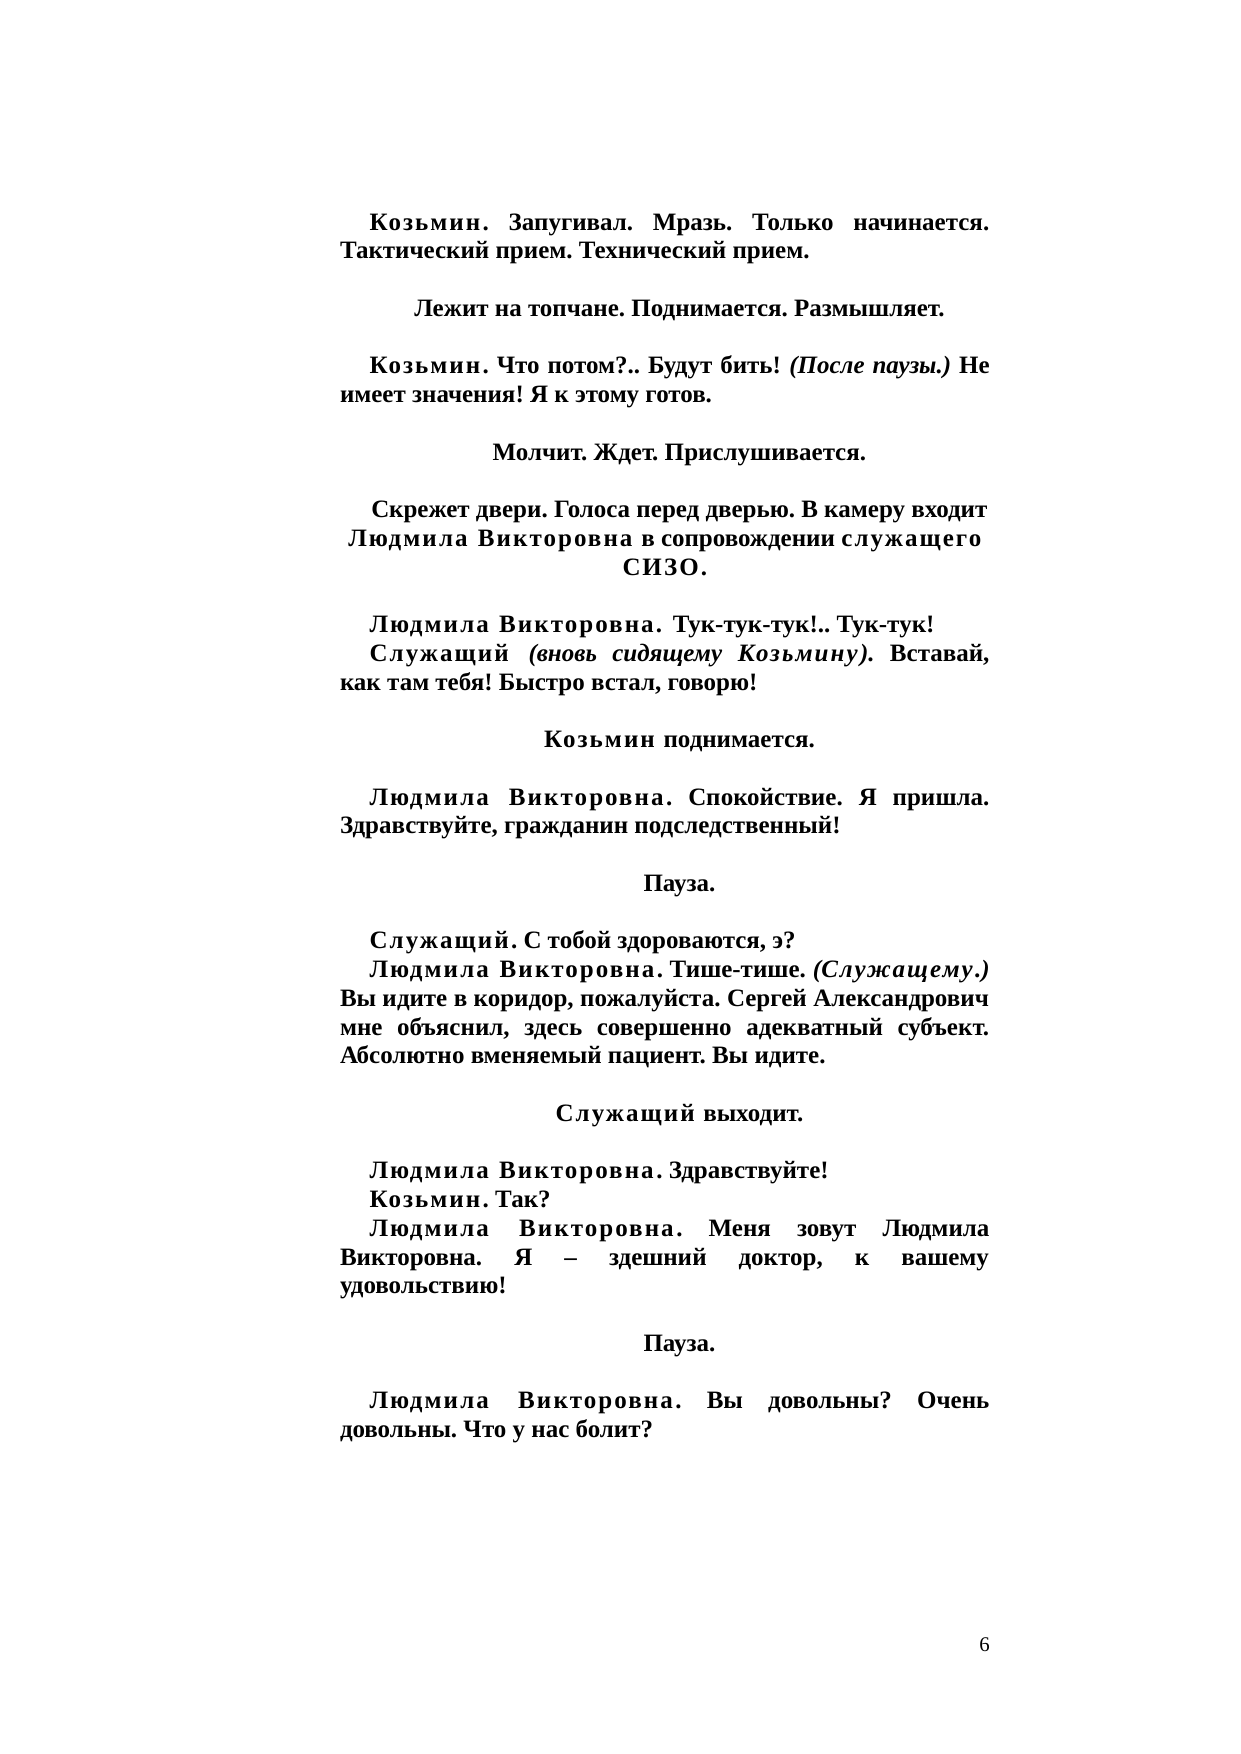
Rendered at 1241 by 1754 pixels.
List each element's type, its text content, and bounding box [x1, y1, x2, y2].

text Людмила Викторовна. Меня зовут Людмила Викторовна. Я – здешний доктор, к вашему удовольствию! [340, 1213, 989, 1299]
text Людмила Викторовна. Спокойствие. Я пришла. Здравствуйте, гражданин подследственный! [340, 782, 989, 839]
text Служащий (вновь сидящему Козьмину). Вставай, как там тебя! Быстро встал, говорю! [340, 638, 989, 696]
text Козьмин. Так? [340, 1184, 989, 1213]
text Пауза. [340, 868, 989, 897]
text Людмила Викторовна. Вы довольны? Очень довольны. Что у нас болит? [340, 1386, 989, 1443]
text Служащий. С тобой здороваются, э? [340, 926, 989, 954]
text Скрежет двери. Голоса перед дверью. В камеру входит Людмила Викторовна в сопровождении служащего СИЗО. [340, 494, 989, 581]
text Козьмин. Запугивал. Мразь. Только начинается. Тактический прием. Технический прием. [340, 207, 989, 264]
text Людмила Викторовна. Здравствуйте! [340, 1156, 989, 1184]
text Пауза. [340, 1328, 989, 1357]
text Козьмин поднимается. [340, 724, 989, 753]
text Лежит на топчане. Поднимается. Размышляет. [340, 293, 989, 322]
text Людмила Викторовна. Тише-тише. (Служащему.) Вы идите в коридор, пожалуйста. Сергей Александрович мне объяснил, здесь совершенно адекватный субъект. Абсолютно вменяемый пациент. Вы идите. [340, 954, 989, 1069]
text Служащий выходит. [340, 1098, 989, 1127]
text Козьмин. Что потом?.. Будут бить! (После паузы.) Не имеет значения! Я к этому готов. [340, 351, 989, 408]
text Молчит. Ждет. Прислушивается. [340, 437, 989, 466]
text Людмила Викторовна. Тук-тук-тук!.. Тук-тук! [340, 609, 989, 638]
